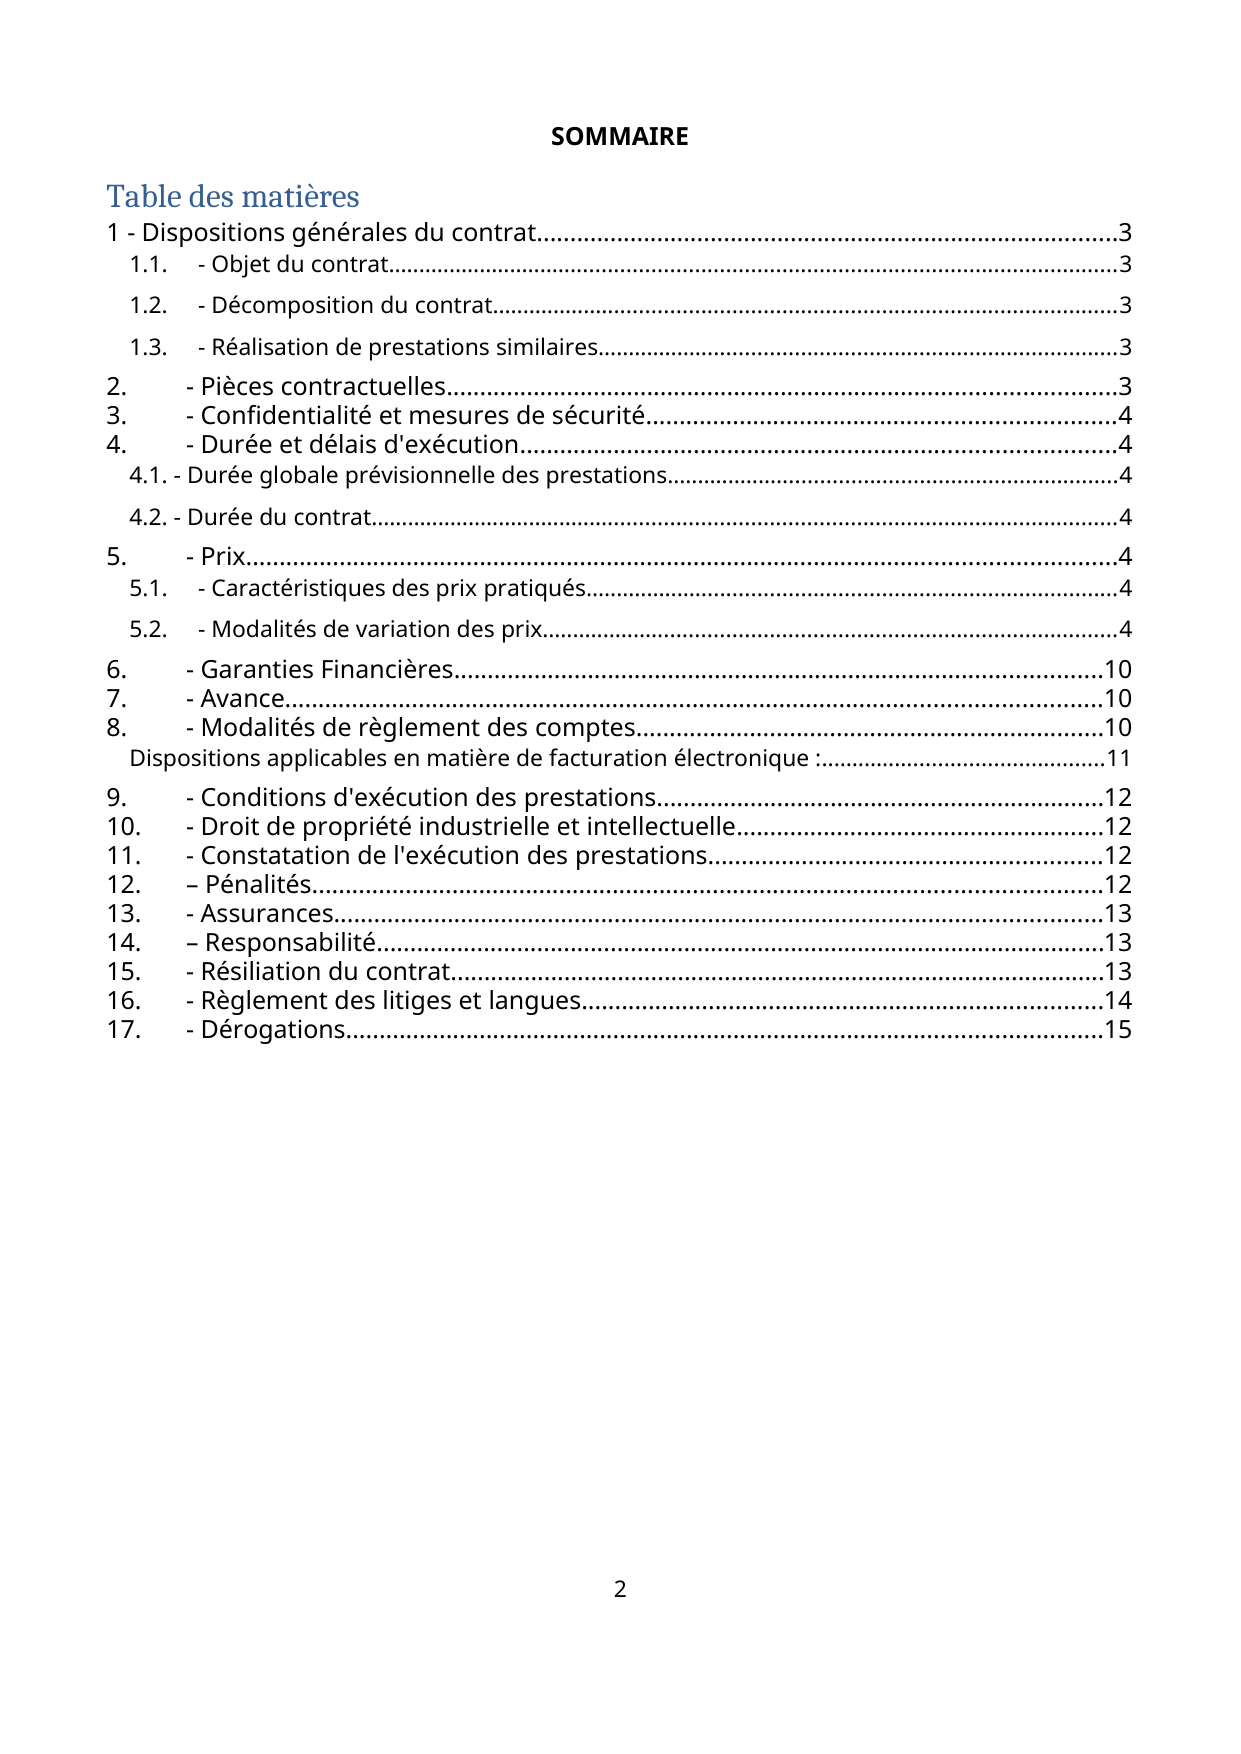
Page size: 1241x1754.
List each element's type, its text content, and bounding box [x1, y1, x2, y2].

text SOMMAIRE [263, 118, 977, 152]
